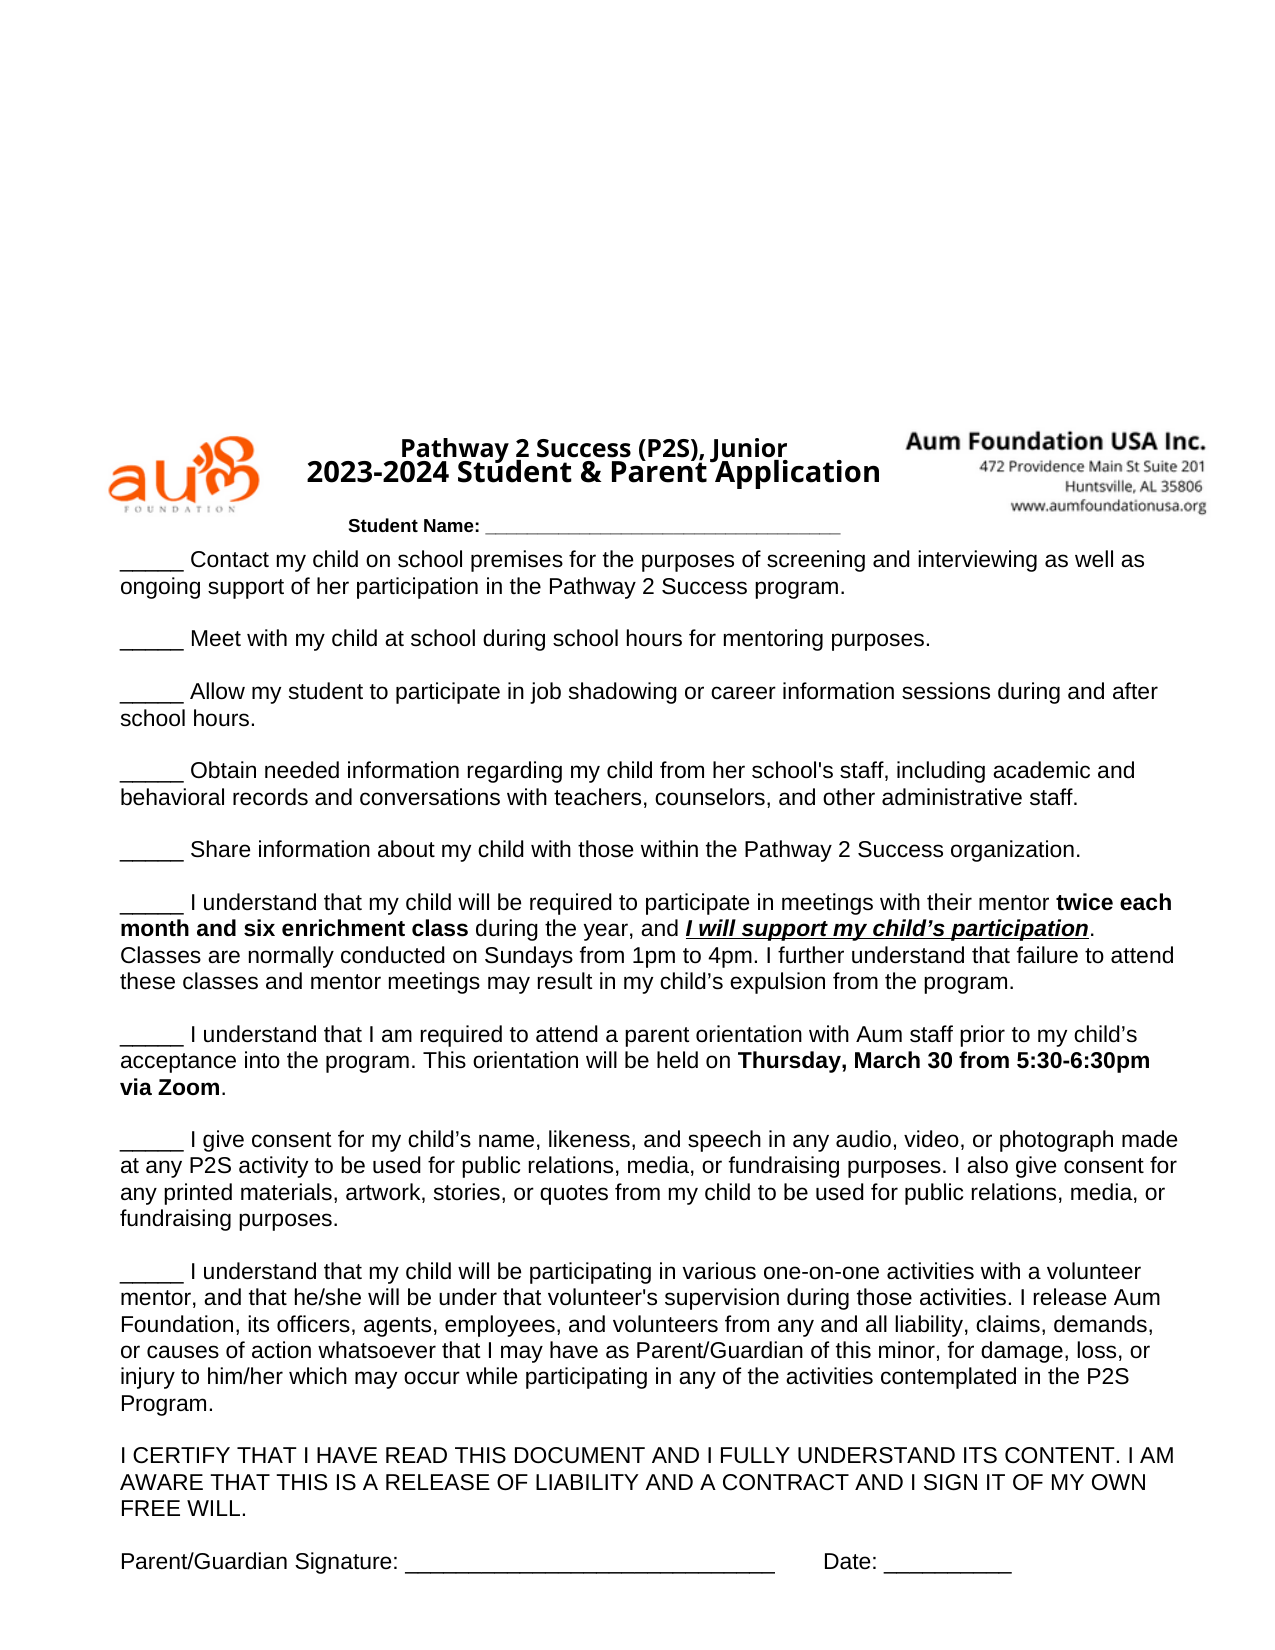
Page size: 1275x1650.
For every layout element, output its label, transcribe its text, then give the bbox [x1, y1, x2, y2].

text _____ I understand that my child will be required to participate in meetings with their mentor twice each month and six enrichment class during the year, and I will support my child’s participation. Classes are normally conducted on Sundays from 1pm to 4pm. I further understand that failure to attend these classes and mentor meetings may result in my child’s expulsion from the program. [120, 889, 1179, 994]
text _____ Share information about my child with those within the Pathway 2 Success organization. [120, 836, 1179, 863]
text _____ I understand that my child will be participating in various one-on-one activities with a volunteer mentor, and that he/she will be under that volunteer's supervision during those activities. I release Aum Foundation, its officers, agents, employees, and volunteers from any and all liability, claims, demands, or causes of action whatsoever that I may have as Parent/Guardian of this minor, for damage, loss, or injury to him/her which may occur while participating in any of the activities contemplated in the P2S Program. [120, 1258, 1179, 1416]
text _____ Contact my child on school premises for the purposes of screening and interviewing as well as ongoing support of her participation in the Pathway 2 Success program. [120, 546, 1179, 599]
text _____ Meet with my child at school during school hours for mentoring purposes. [120, 625, 1179, 652]
text I CERTIFY THAT I HAVE READ THIS DOCUMENT AND I FULLY UNDERSTAND ITS CONTENT. I AM AWARE THAT THIS IS A RELEASE OF LIABILITY AND A CONTRACT AND I SIGN IT OF MY OWN FREE WILL. [120, 1442, 1179, 1521]
text _____ Allow my student to participate in job shadowing or career information sessions during and after school hours. [120, 678, 1179, 731]
picture [72, 429, 272, 535]
picture [896, 425, 1223, 535]
text _____ Obtain needed information regarding my child from her school's staff, including academic and behavioral records and conversations with teachers, counselors, and other administrative staff. [120, 757, 1179, 810]
text _____ I give consent for my child’s name, likeness, and speech in any audio, video, or photograph made at any P2S activity to be used for public relations, media, or fundraising purposes. I also give consent for any printed materials, artwork, stories, or quotes from my child to be used for public relations, media, or fundraising purposes. [120, 1126, 1179, 1232]
text _____ I understand that I am required to attend a parent orientation with Aum staff prior to my child’s acceptance into the program. This orientation will be held on Thursday, March 30 from 5:30-6:30pm via Zoom. [120, 1021, 1179, 1100]
text Parent/Guardian Signature: _____________________________ Date: __________ [120, 1548, 1179, 1574]
